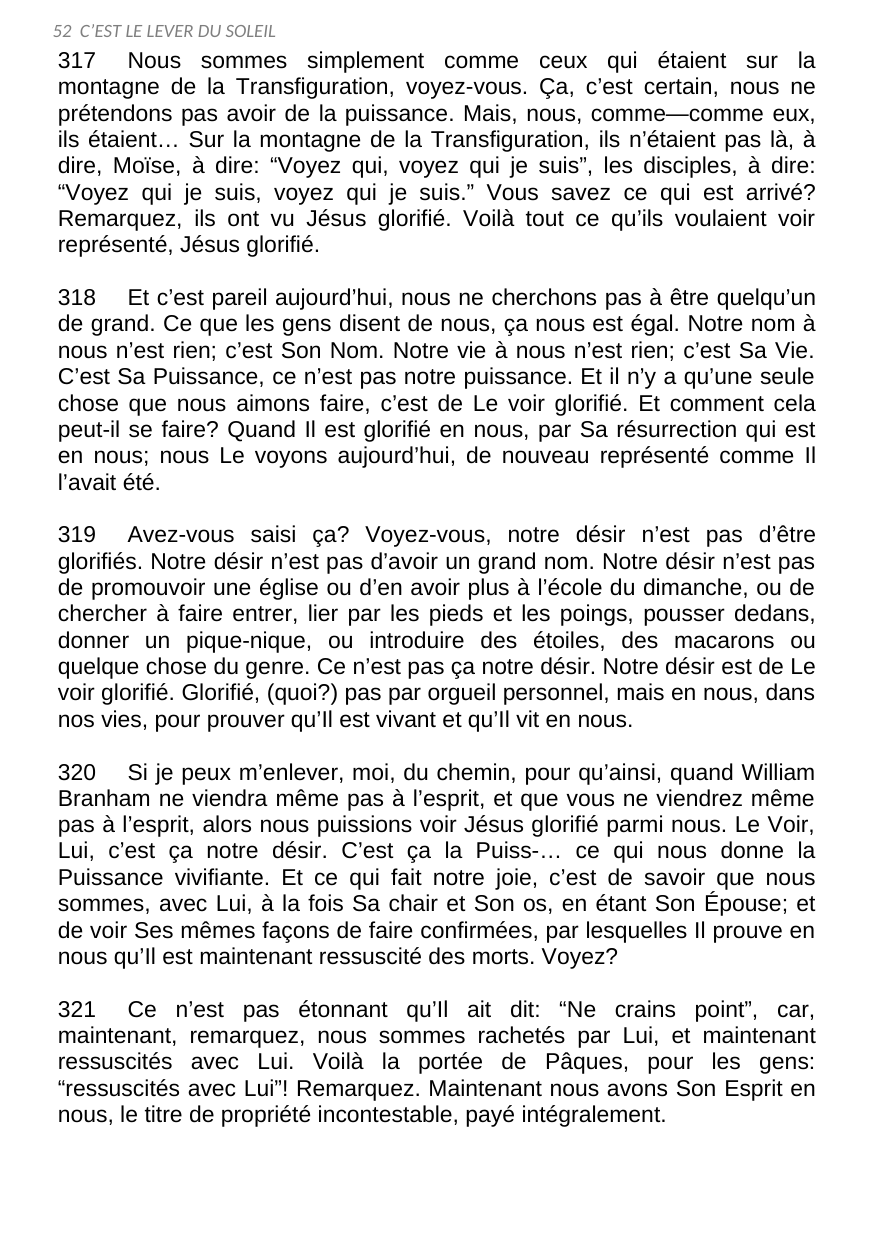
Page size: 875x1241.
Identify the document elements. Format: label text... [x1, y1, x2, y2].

text 321 Ce n’est pas étonnant qu’Il ait dit: “Ne crains point”, car, maintenant, remarquez, nous sommes rachetés par Lui, et maintenant ressuscités avec Lui. Voilà la portée de Pâques, pour les gens: “ressuscités avec Lui”! Remarquez. Maintenant nous avons Son Esprit en nous, le titre de propriété incontestable, payé intégralement. [58, 996, 816, 1127]
text 318 Et c’est pareil aujourd’hui, nous ne cherchons pas à être quelqu’un de grand. Ce que les gens disent de nous, ça nous est égal. Notre nom à nous n’est rien; c’est Son Nom. Notre vie à nous n’est rien; c’est Sa Vie. C’est Sa Puissance, ce n’est pas notre puissance. Et il n’y a qu’une seule chose que nous aimons faire, c’est de Le voir glorifié. Et comment cela peut-il se faire? Quand Il est glorifié en nous, par Sa résurrection qui est en nous; nous Le voyons aujourd’hui, de nouveau représenté comme Il l’avait été. [58, 284, 816, 495]
text 319 Avez-vous saisi ça? Voyez-vous, notre désir n’est pas d’être glorifiés. Notre désir n’est pas d’avoir un grand nom. Notre désir n’est pas de promouvoir une église ou d’en avoir plus à l’école du dimanche, ou de chercher à faire entrer, lier par les pieds et les poings, pousser dedans, donner un pique-nique, ou introduire des étoiles, des macarons ou quelque chose du genre. Ce n’est pas ça notre désir. Notre désir est de Le voir glorifié. Glorifié, (quoi?) pas par orgueil personnel, mais en nous, dans nos vies, pour prouver qu’Il est vivant et qu’Il vit en nous. [58, 521, 816, 732]
text 320 Si je peux m’enlever, moi, du chemin, pour qu’ainsi, quand William Branham ne viendra même pas à l’esprit, et que vous ne viendrez même pas à l’esprit, alors nous puissions voir Jésus glorifié parmi nous. Le Voir, Lui, c’est ça notre désir. C’est ça la Puiss-… ce qui nous donne la Puissance vivifiante. Et ce qui fait notre joie, c’est de savoir que nous sommes, avec Lui, à la fois Sa chair et Son os, en étant Son Épouse; et de voir Ses mêmes façons de faire confirmées, par lesquelles Il prouve en nous qu’Il est maintenant ressuscité des morts. Voyez? [58, 758, 816, 969]
text 317 Nous sommes simplement comme ceux qui étaient sur la montagne de la Transfiguration, voyez-vous. Ça, c’est certain, nous ne prétendons pas avoir de la puissance. Mais, nous, comme—comme eux, ils étaient… Sur la montagne de la Transfiguration, ils n’étaient pas là, à dire, Moïse, à dire: “Voyez qui, voyez qui je suis”, les disciples, à dire: “Voyez qui je suis, voyez qui je suis.” Vous savez ce qui est arrivé? Remarquez, ils ont vu Jésus glorifié. Voilà tout ce qu’ils voulaient voir représenté, Jésus glorifié. [58, 47, 816, 258]
